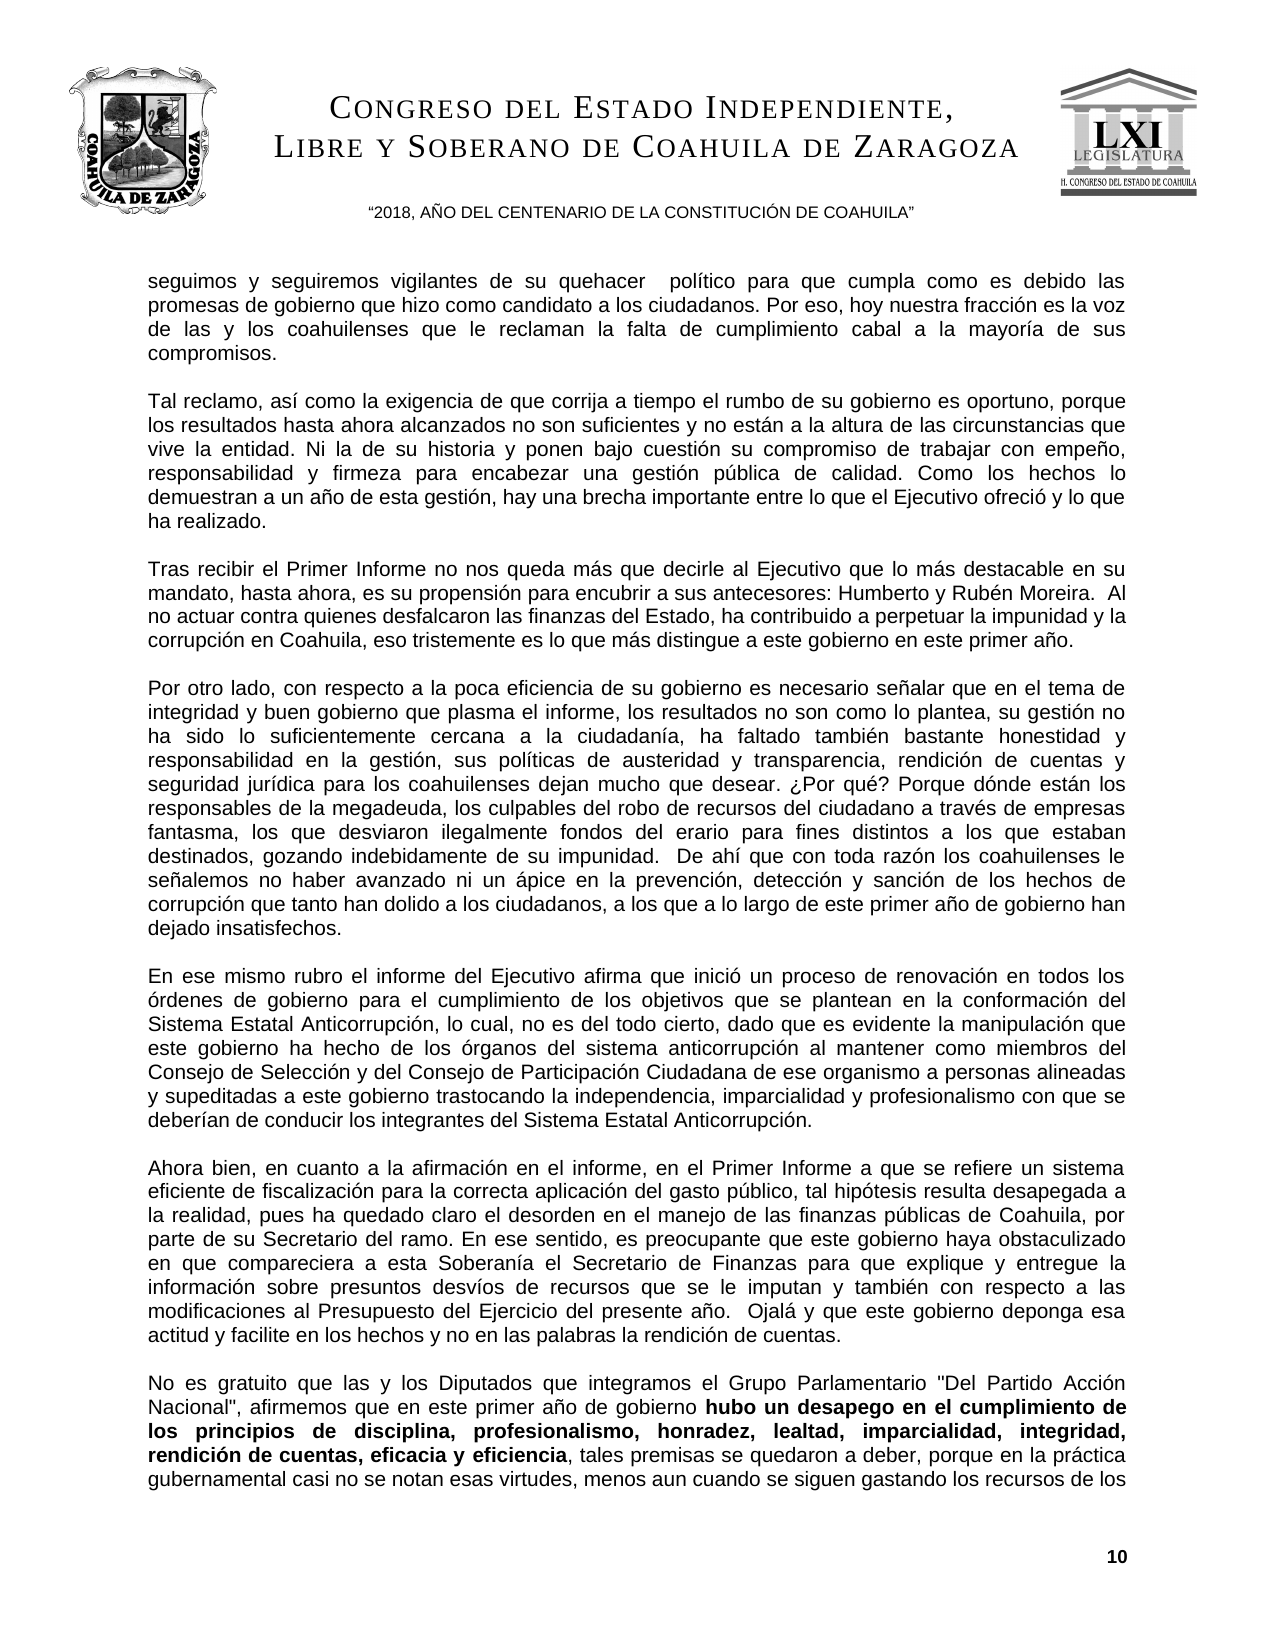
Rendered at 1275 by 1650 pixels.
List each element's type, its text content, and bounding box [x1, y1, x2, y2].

picture [68, 67, 217, 214]
text Tras recibir el Primer Informe no nos queda más que decirle al Ejecutivo que lo más destacable en su mandato, hasta ahora, es su propensión para encubrir a sus antecesores: Humberto y Rubén Moreira. Al no actuar contra quienes desfalcaron las finanzas del Estado, ha contribuido a perpetuar la impunidad y la corrupción en Coahuila, eso tristemente es lo que más distingue a este gobierno en este primer año. [148, 556, 1127, 652]
text Ahora bien, en cuanto a la afirmación en el informe, en el Primer Informe a que se refiere un sistema eficiente de fiscalización para la correcta aplicación del gasto público, tal hipótesis resulta desapegada a la realidad, pues ha quedado claro el desorden en el manejo de las finanzas públicas de Coahuila, por parte de su Secretario del ramo. En ese sentido, es preocupante que este gobierno haya obstaculizado en que compareciera a esta Soberanía el Secretario de Finanzas para que explique y entregue la información sobre presuntos desvíos de recursos que se le imputan y también con respecto a las modificaciones al Presupuesto del Ejercicio del presente año. Ojalá y que este gobierno deponga esa actitud y facilite en los hechos y no en las palabras la rendición de cuentas. [148, 1155, 1127, 1347]
text Por otro lado, con respecto a la poca eficiencia de su gobierno es necesario señalar que en el tema de integridad y buen gobierno que plasma el informe, los resultados no son como lo plantea, su gestión no ha sido lo suficientemente cercana a la ciudadanía, ha faltado también bastante honestidad y responsabilidad en la gestión, sus políticas de austeridad y transparencia, rendición de cuentas y seguridad jurídica para los coahuilenses dejan mucho que desear. ¿Por qué? Porque dónde están los responsables de la megadeuda, los culpables del robo de recursos del ciudadano a través de empresas fantasma, los que desviaron ilegalmente fondos del erario para fines distintos a los que estaban destinados, gozando indebidamente de su impunidad. De ahí que con toda razón los coahuilenses le señalemos no haber avanzado ni un ápice en la prevención, detección y sanción de los hechos de corrupción que tanto han dolido a los ciudadanos, a los que a lo largo de este primer año de gobierno han dejado insatisfechos. [148, 676, 1127, 940]
text En ese mismo rubro el informe del Ejecutivo afirma que inició un proceso de renovación en todos los órdenes de gobierno para el cumplimiento de los objetivos que se plantean en la conformación del Sistema Estatal Anticorrupción, lo cual, no es del todo cierto, dado que es evidente la manipulación que este gobierno ha hecho de los órganos del sistema anticorrupción al mantener como miembros del Consejo de Selección y del Consejo de Participación Ciudadana de ese organismo a personas alineadas y supeditadas a este gobierno trastocando la independencia, imparcialidad y profesionalismo con que se deberían de conducir los integrantes del Sistema Estatal Anticorrupción. [148, 964, 1127, 1131]
text Tal reclamo, así como la exigencia de que corrija a tiempo el rumbo de su gobierno es oportuno, porque los resultados hasta ahora alcanzados no son suficientes y no están a la altura de las circunstancias que vive la entidad. Ni la de su historia y ponen bajo cuestión su compromiso de trabajar con empeño, responsabilidad y firmeza para encabezar una gestión pública de calidad. Como los hechos lo demuestran a un año de esta gestión, hay una brecha importante entre lo que el Ejecutivo ofreció y lo que ha realizado. [148, 389, 1127, 532]
picture [1059, 65, 1198, 199]
